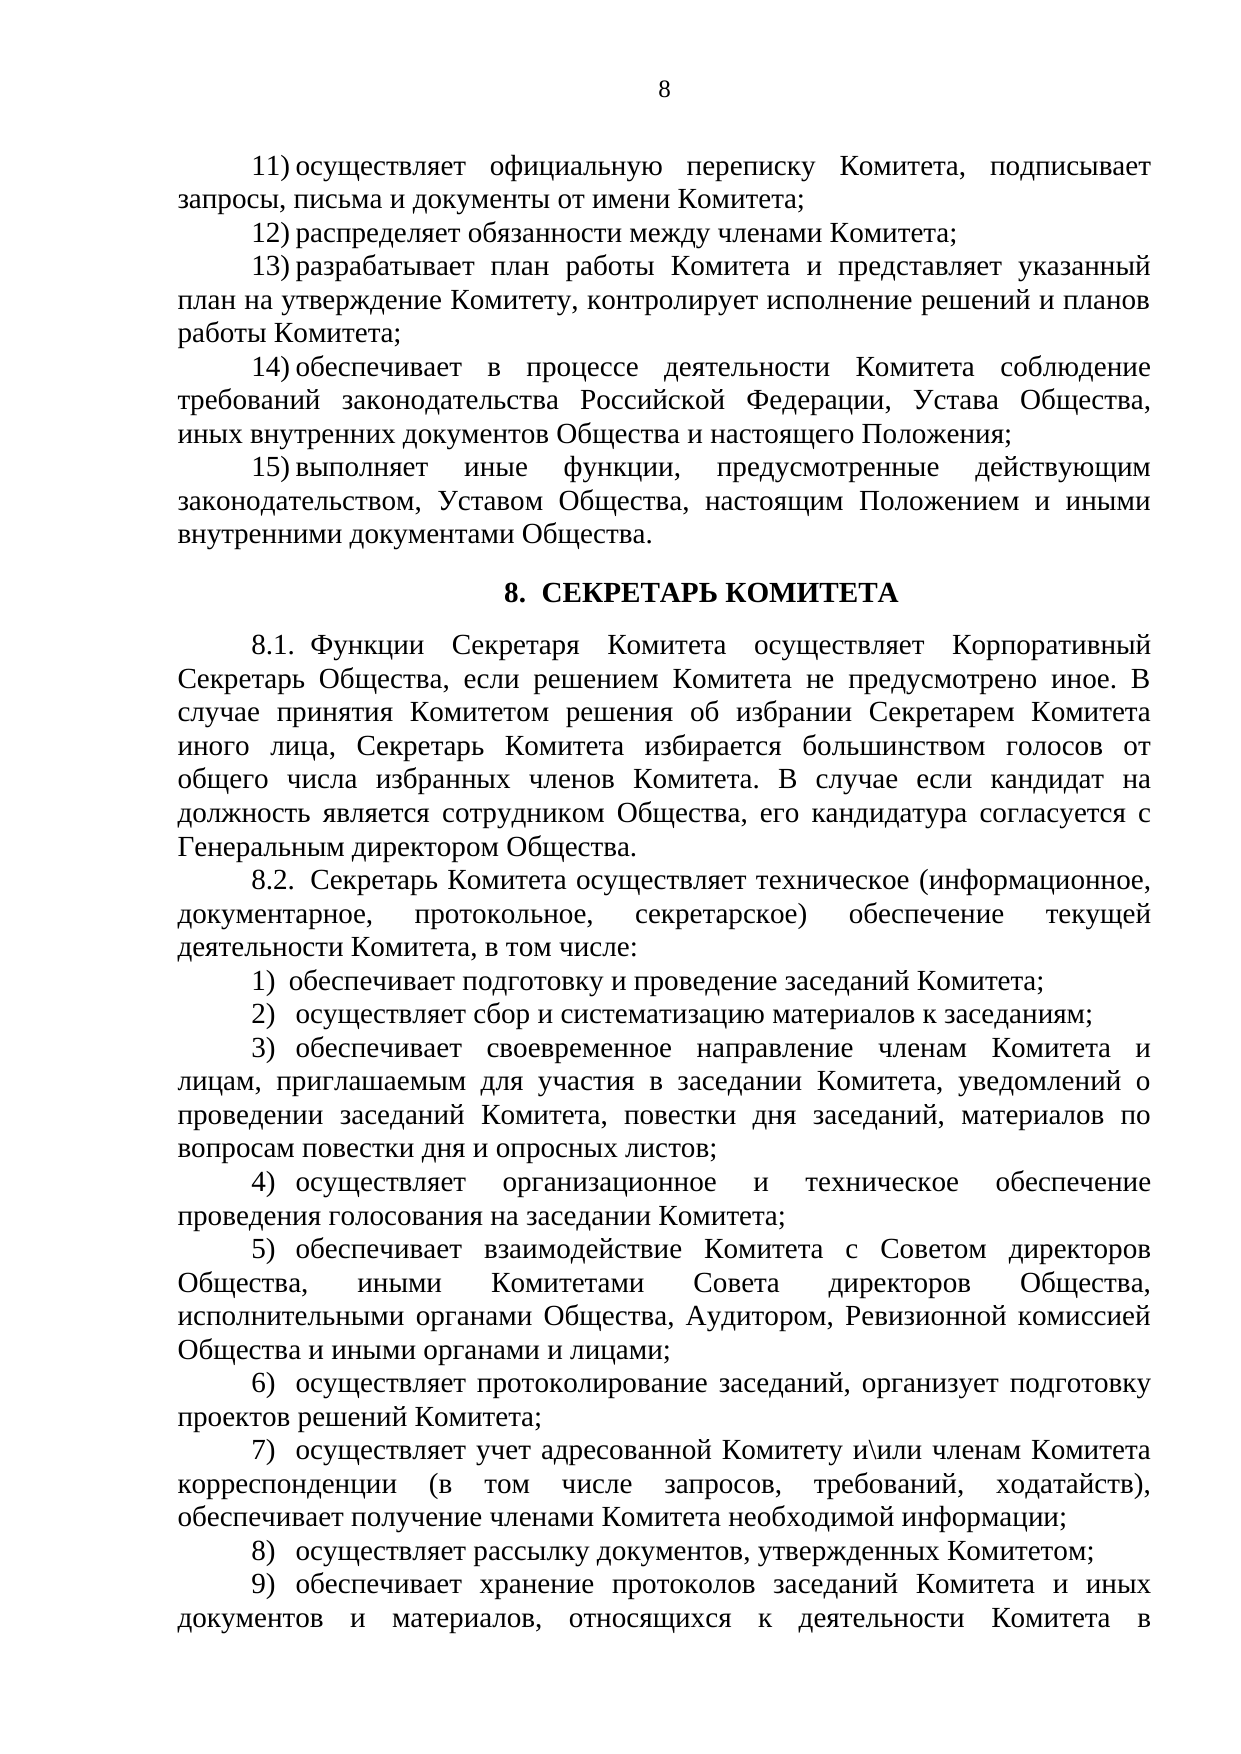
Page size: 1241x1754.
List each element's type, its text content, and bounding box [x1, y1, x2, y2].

list обеспечивает в процессе деятельности Комитета соблюдение требований законодательства Российской Федерации, Устава Общества, иных внутренних документов Общества и настоящего Положения; [177, 349, 1152, 449]
list осуществляет официальную переписку Комитета, подписывает запросы, письма и документы от имени Комитета; [177, 148, 1152, 215]
list распределяет обязанности между членами Комитета; [177, 215, 1152, 248]
list осуществляет организационное и техническое обеспечение проведения голосования на заседании Комитета; [177, 1164, 1152, 1231]
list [177, 1567, 1152, 1634]
list обеспечивает подготовку и проведение заседаний Комитета; [251, 963, 1152, 996]
list обеспечивает своевременное направление членам Комитета и лицам, приглашаемым для участия в заседании Комитета, уведомлений о проведении заседаний Комитета, повестки дня заседаний, материалов по вопросам повестки дня и опросных листов; [177, 1030, 1152, 1164]
subtitle СЕКРЕТАРЬ КОМИТЕТА [251, 575, 1152, 609]
list осуществляет учет адресованной Комитету и\или членам Комитета корреспонденции (в том числе запросов, требований, ходатайств), обеспечивает получение членами Комитета необходимой информации; [177, 1432, 1152, 1533]
list разрабатывает план работы Комитета и представляет указанный план на утверждение Комитету, контролирует исполнение решений и планов работы Комитета; [177, 248, 1152, 349]
list осуществляет протоколирование заседаний, организует подготовку проектов решений Комитета; [177, 1365, 1152, 1432]
list обеспечивает взаимодействие Комитета с Советом директоров Общества, иными Комитетами Совета директоров Общества, исполнительными органами Общества, Аудитором, Ревизионной комиссией Общества и иными органами и лицами; [177, 1231, 1152, 1365]
list осуществляет сбор и систематизацию материалов к заседаниям; [177, 996, 1152, 1030]
list выполняет иные функции, предусмотренные действующим законодательством, Уставом Общества, настоящим Положением и иными внутренними документами Общества. [177, 449, 1152, 550]
list Секретарь Комитета осуществляет техническое (информационное, документарное, протокольное, секретарское) обеспечение текущей деятельности Комитета, в том числе: [177, 862, 1152, 963]
list осуществляет рассылку документов, утвержденных Комитетом; [177, 1533, 1152, 1567]
list Функции Секретаря Комитета осуществляет Корпоративный Секретарь Общества, если решением Комитета не предусмотрено иное. В случае принятия Комитетом решения об избрании Секретарем Комитета иного лица, Секретарь Комитета избирается большинством голосов от общего числа избранных членов Комитета. В случае если кандидат на должность является сотрудником Общества, его кандидатура согласуется с Генеральным директором Общества. [177, 627, 1152, 862]
